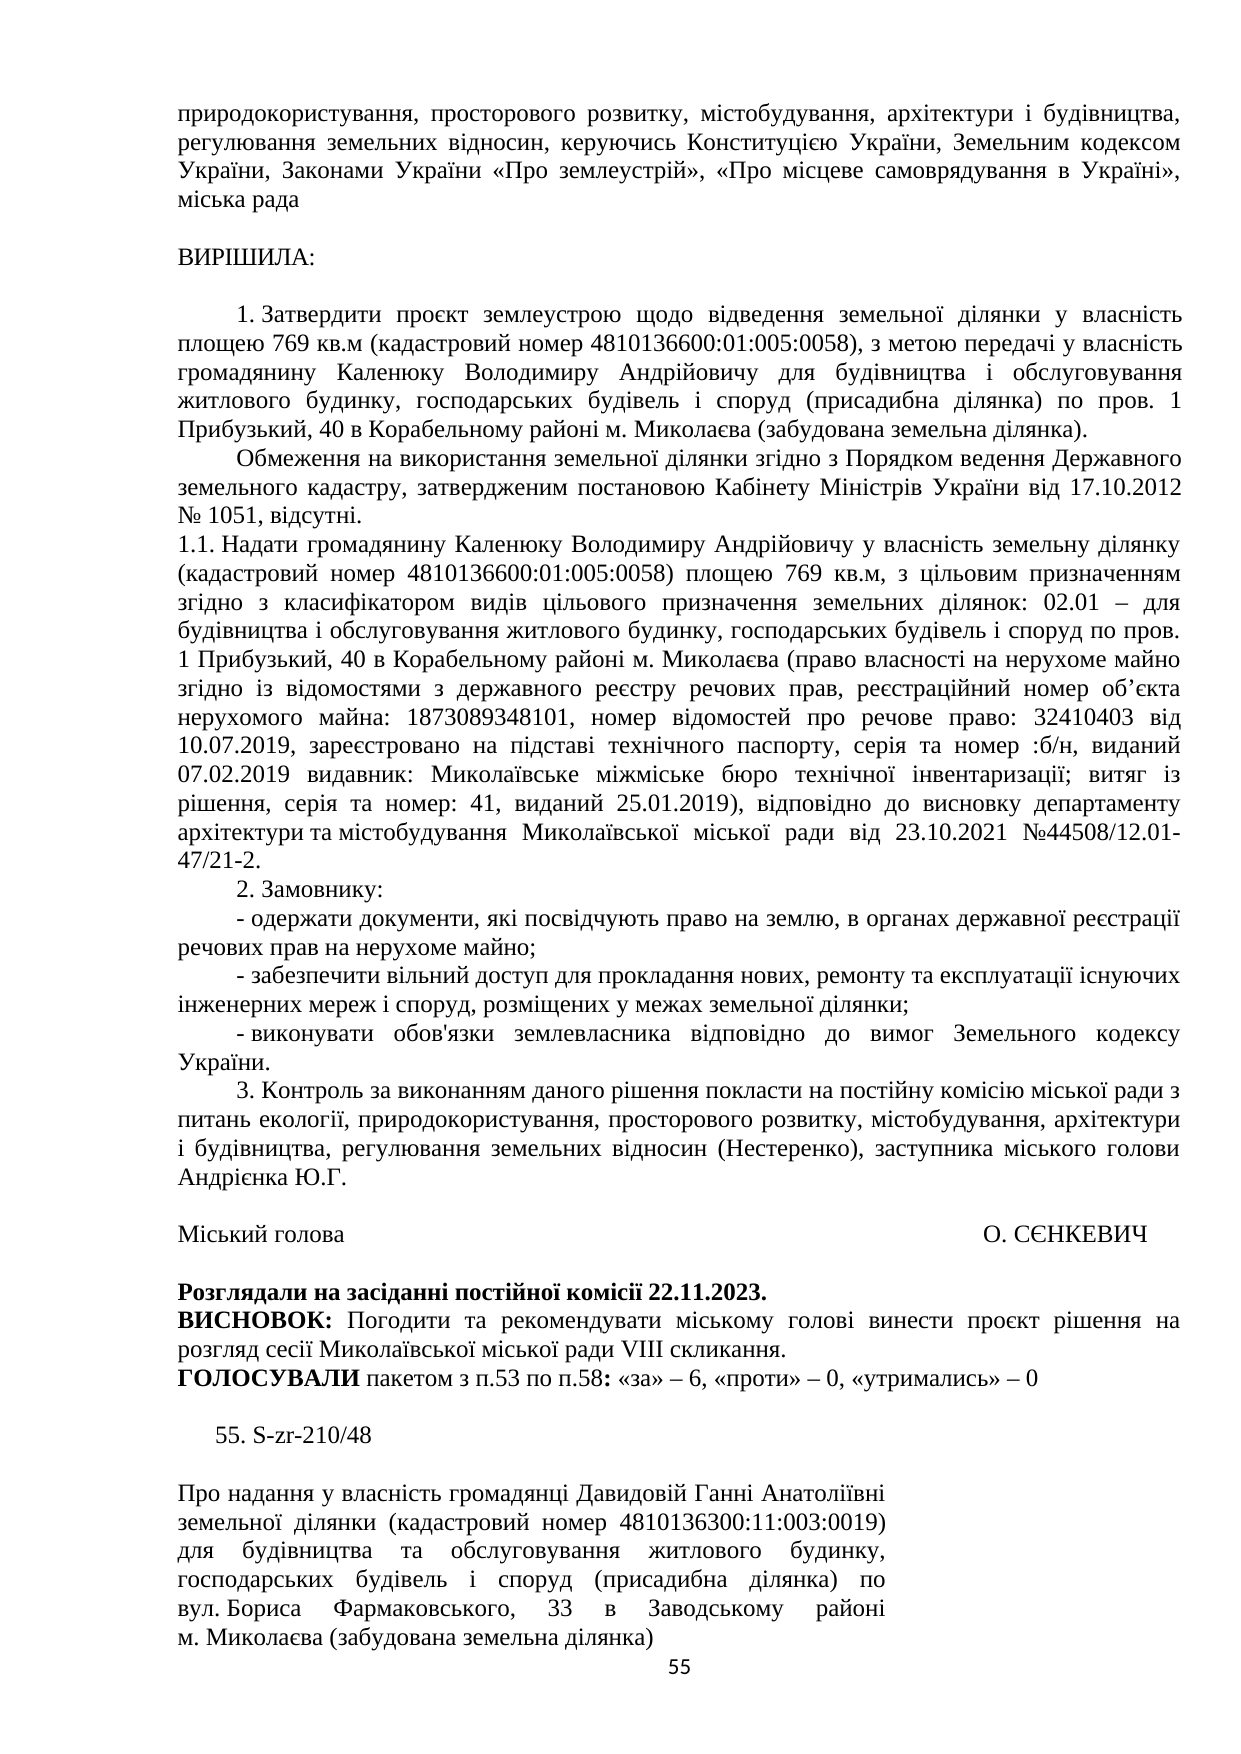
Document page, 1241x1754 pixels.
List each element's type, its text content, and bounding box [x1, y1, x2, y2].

text ВИРІШИЛА: [177, 242, 1181, 270]
text 2. Замовнику: [177, 874, 1181, 903]
text ГОЛОСУВАЛИ пакетом з п.53 по п.58: «за» – 6, «проти» – 0, «утримались» – 0 [177, 1363, 1181, 1392]
text - одержати документи, які посвідчують право на землю, в органах державної реєстрації речових прав на нерухоме майно; [177, 903, 1181, 960]
text 1.1. Надати громадянину Каленюку Володимиру Андрійовичу у власність земельну ділянку (кадастровий номер 4810136600:01:005:0058) площею 769 кв.м, з цільовим призначенням згідно з класифікатором видів цільового призначення земельних ділянок: 02.01 – для будівництва і обслуговування житлового будинку, господарських будівель і споруд по пров. 1 Прибузький, 40 в Корабельному районі м. Миколаєва (право власності на нерухоме майно згідно із відомостями з державного реєстру речових прав, реєстраційний номер об’єкта нерухомого майна: 1873089348101, номер відомостей про речове право: 32410403 від 10.07.2019, зареєстровано на підставі технічного паспорту, серія та номер :б/н, виданий 07.02.2019 видавник: Миколаївське міжміське бюро технічної інвентаризації; витяг із рішення, серія та номер: 41, виданий 25.01.2019), відповідно до висновку департаменту архітектури та містобудування Миколаївської міської ради від 23.10.2021 №44508/12.01-47/21-2. [177, 529, 1181, 874]
text - виконувати обов'язки землевласника відповідно до вимог Земельного кодексу України. [177, 1018, 1181, 1075]
text Розглядали на засіданні постійної комісії 22.11.2023. [177, 1277, 1181, 1305]
text Міський голова О. СЄНКЕВИЧ [177, 1219, 1183, 1248]
text 1. Затвердити проєкт землеустрою щодо відведення земельної ділянки у власність площею 769 кв.м (кадастровий номер 4810136600:01:005:0058), з метою передачі у власність громадянину Каленюку Володимиру Андрійовичу для будівництва і обслуговування житлового будинку, господарських будівель і споруд (присадибна ділянка) по пров. 1 Прибузький, 40 в Корабельному районі м. Миколаєва (забудована земельна ділянка). [177, 299, 1183, 443]
text Обмеження на використання земельної ділянки згідно з Порядком ведення Державного земельного кадастру, затвердженим постановою Кабінету Міністрів України від 17.10.2012 № 1051, відсутні. [177, 443, 1183, 529]
list S-zr-210/48 [215, 1420, 1183, 1449]
text 3. Контроль за виконанням даного рішення покласти на постійну комісію міської ради з питань екології, природокористування, просторового розвитку, містобудування, архітектури і будівництва, регулювання земельних відносин (Нестеренко), заступника міського голови Андрієнка Ю.Г. [177, 1075, 1181, 1190]
text ВИСНОВОК: Погодити та рекомендувати міському голові винести проєкт рішення на розгляд сесії Миколаївської міської ради VIII скликання. [177, 1305, 1181, 1363]
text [177, 98, 1181, 213]
text Про надання у власність громадянці Давидовій Ганні Анатоліївні земельної ділянки (кадастровий номер 4810136300:11:003:0019) для будівництва та обслуговування житлового будинку, господарських будівель і споруд (присадибна ділянка) по вул. Бориса Фармаковського, 33 в Заводському районі м. Миколаєва (забудована земельна ділянка) [177, 1478, 886, 1650]
text - забезпечити вільний доступ для прокладання нових, ремонту та експлуатації існуючих інженерних мереж і споруд, розміщених у межах земельної ділянки; [177, 960, 1181, 1018]
